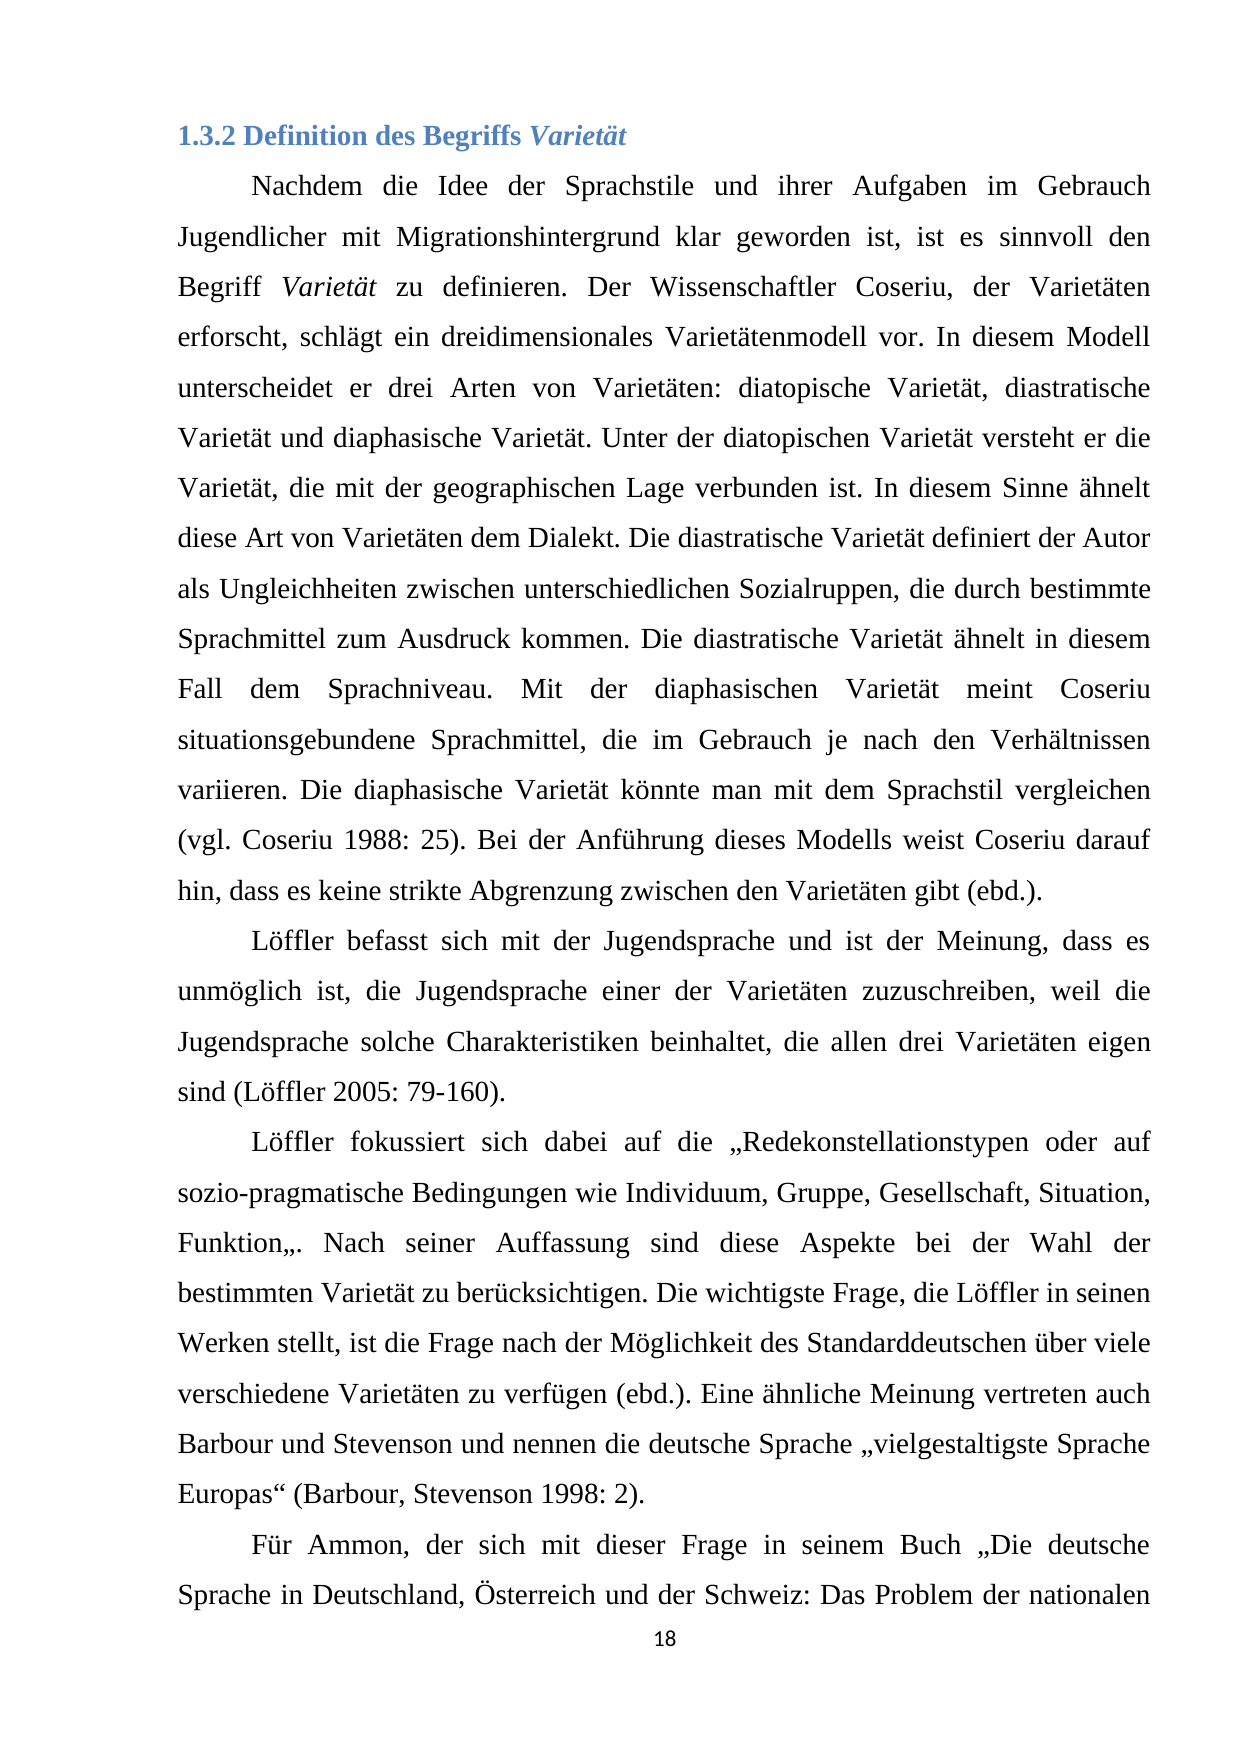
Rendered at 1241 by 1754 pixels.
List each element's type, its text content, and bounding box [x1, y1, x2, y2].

text Nachdem die Idee der Sprachstile und ihrer Aufgaben im Gebrauch Jugendlicher mit Migrationshintergrund klar geworden ist, ist es sinnvoll den Begriff Varietät zu definieren. Der Wissenschaftler Coseriu, der Varietäten erforscht, schlägt ein dreidimensionales Varietätenmodell vor. In diesem Modell unterscheidet er drei Arten von Varietäten: diatopische Varietät, diastratische Varietät und diaphasische Varietät. Unter der diatopischen Varietät versteht er die Varietät, die mit der geographischen Lage verbunden ist. In diesem Sinne ähnelt diese Art von Varietäten dem Dialekt. Die diastratische Varietät definiert der Autor als Ungleichheiten zwischen unterschiedlichen Sozialruppen, die durch bestimmte Sprachmittel zum Ausdruck kommen. Die diastratische Varietät ähnelt in diesem Fall dem Sprachniveau. Mit der diaphasischen Varietät meint Coseriu situationsgebundene Sprachmittel, die im Gebrauch je nach den Verhältnissen variieren. Die diaphasische Varietät könnte man mit dem Sprachstil vergleichen (vgl. Coseriu 1988: 25). Bei der Anführung dieses Modells weist Coseriu darauf hin, dass es keine strikte Abgrenzung zwischen den Varietäten gibt (ebd.). [177, 168, 1152, 906]
subtitle 1.3.2 Definition des Begriffs Varietät [177, 118, 1152, 152]
text Löffler fokussiert sich dabei auf die „Redekonstellationstypen oder auf sozio-pragmatische Bedingungen wie Individuum, Gruppe, Gesellschaft, Situation, Funktion„. Nach seiner Auffassung sind diese Aspekte bei der Wahl der bestimmten Varietät zu berücksichtigen. Die wichtigste Frage, die Löffler in seinen Werken stellt, ist die Frage nach der Möglichkeit des Standarddeutschen über viele verschiedene Varietäten zu verfügen (ebd.). Eine ähnliche Meinung vertreten auch Barbour und Stevenson und nennen die deutsche Sprache „vielgestaltigste Sprache Europas“ (Barbour, Stevenson 1998: 2). [177, 1124, 1152, 1510]
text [177, 1527, 1152, 1611]
text Löffler befasst sich mit der Jugendsprache und ist der Meinung, dass es unmöglich ist, die Jugendsprache einer der Varietäten zuzuschreiben, weil die Jugendsprache solche Charakteristiken beinhaltet, die allen drei Varietäten eigen sind (Löffler 2005: 79-160). [177, 923, 1152, 1108]
